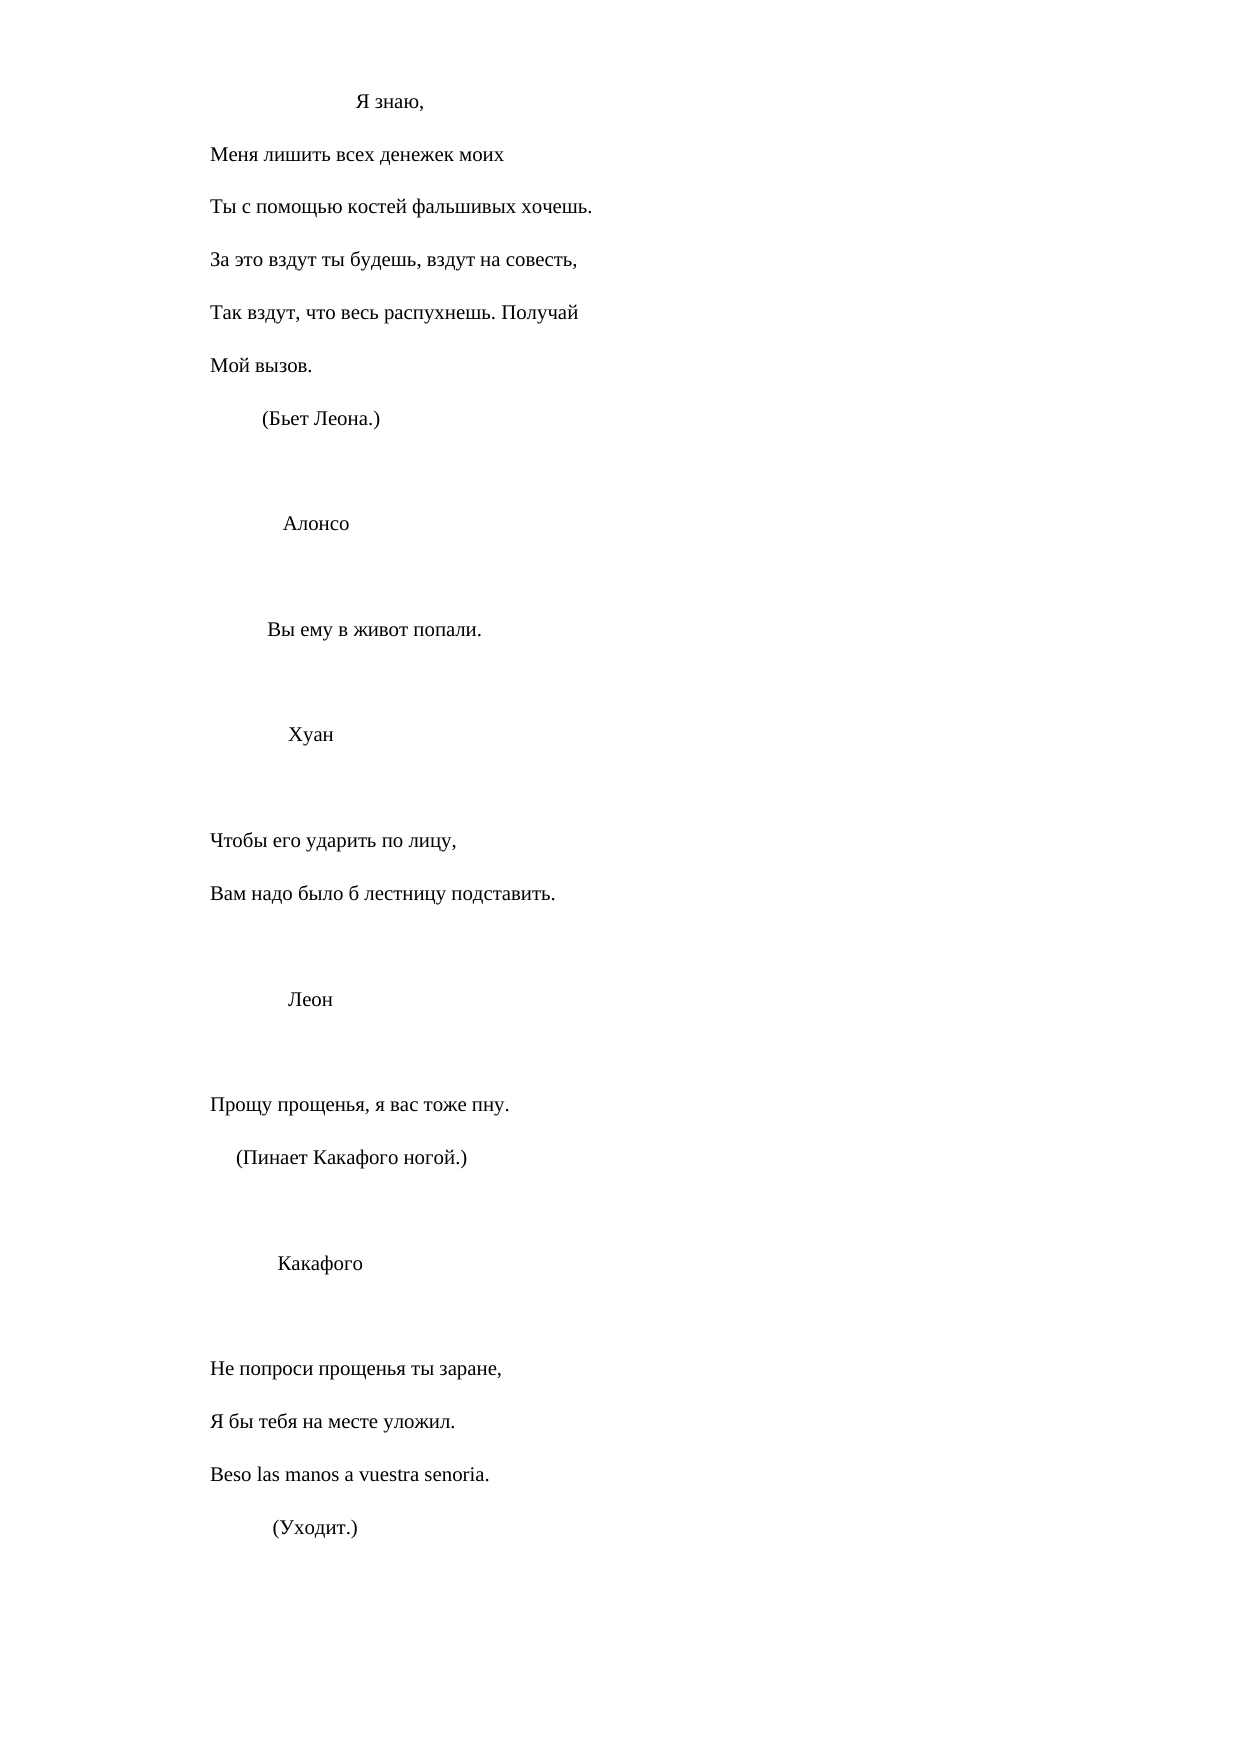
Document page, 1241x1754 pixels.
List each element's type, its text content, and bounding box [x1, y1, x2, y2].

text Так вздут, что весь распухнешь. Получай [100, 300, 1146, 353]
text Ты с помощью костей фальшивых хочешь. [100, 194, 1146, 247]
text Вы ему в живот попали. [100, 617, 1146, 669]
text Мой вызов. [100, 353, 1146, 406]
text Прощу прощенья, я вас тоже пну. [100, 1092, 1146, 1145]
text Какафого [100, 1251, 1146, 1303]
text Леон [100, 986, 1146, 1039]
text Я бы тебя на месте уложил. [100, 1409, 1146, 1462]
text (Пинает Какафого ногой.) [100, 1145, 1146, 1198]
text Я знаю, [100, 89, 1146, 141]
text Вам надо было б лестницу подставить. [100, 881, 1146, 934]
text Алонсо [100, 511, 1146, 564]
text За это вздут ты будешь, вздут на совесть, [100, 247, 1146, 300]
text (Бьет Леона.) [100, 406, 1146, 458]
text Чтобы его ударить по лицу, [100, 828, 1146, 881]
text Beso las manos a vuestra senoria. [100, 1462, 1146, 1514]
text Не попроси прощенья ты заране, [100, 1356, 1146, 1409]
text Хуан [100, 722, 1146, 775]
text Меня лишить всех денежек моих [100, 141, 1146, 194]
text (Уходит.) [100, 1514, 1146, 1567]
